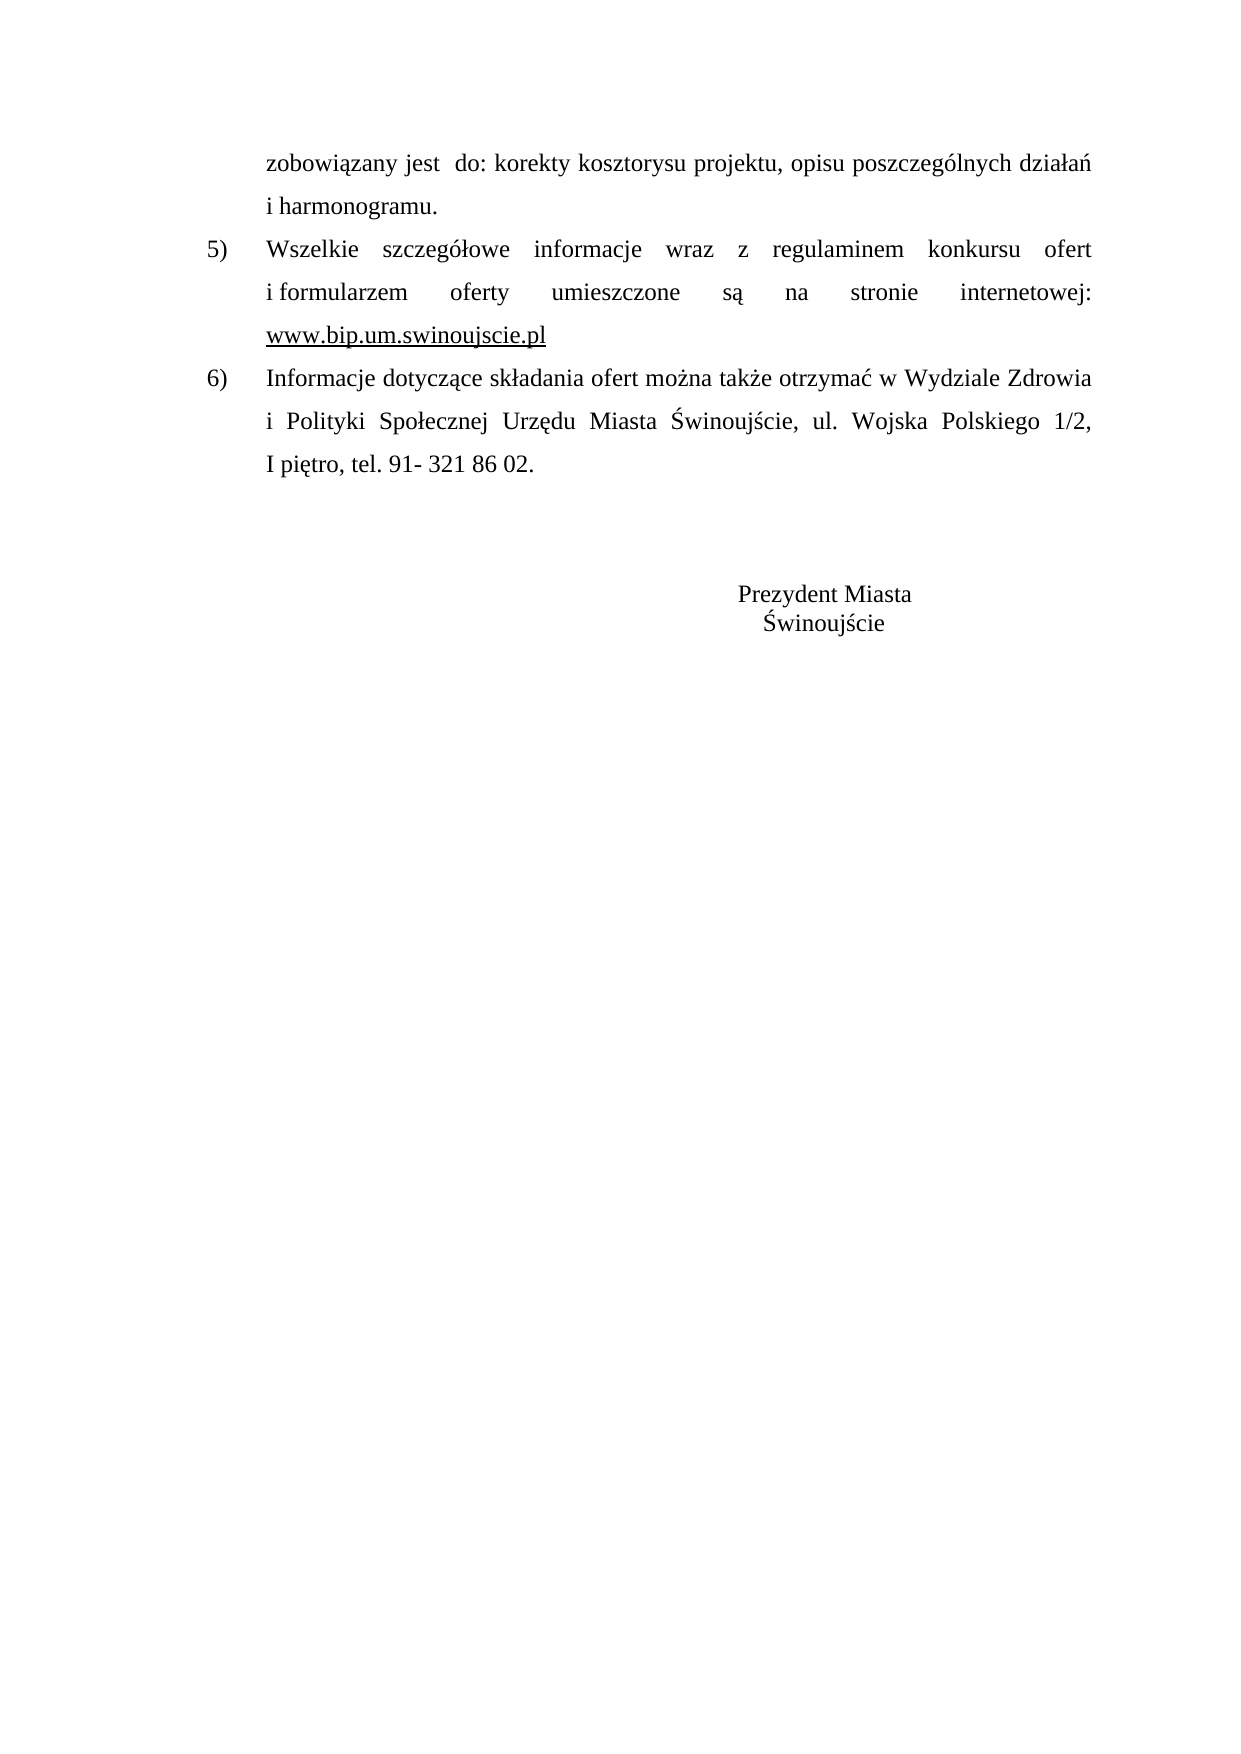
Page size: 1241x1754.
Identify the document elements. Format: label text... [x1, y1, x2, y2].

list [207, 148, 1093, 219]
text Prezydent Miasta [664, 579, 1093, 608]
text Świnoujście [664, 608, 1093, 636]
list Wszelkie szczegółowe informacje wraz z regulaminem konkursu ofert i formularzem oferty umieszczone są na stronie internetowej: www.bip.um.swinoujscie.pl [207, 234, 1093, 349]
list Informacje dotyczące składania ofert można także otrzymać w Wydziale Zdrowia i Polityki Społecznej Urzędu Miasta Świnoujście, ul. Wojska Polskiego 1/2, I piętro, tel. 91- 321 86 02. [207, 363, 1093, 478]
